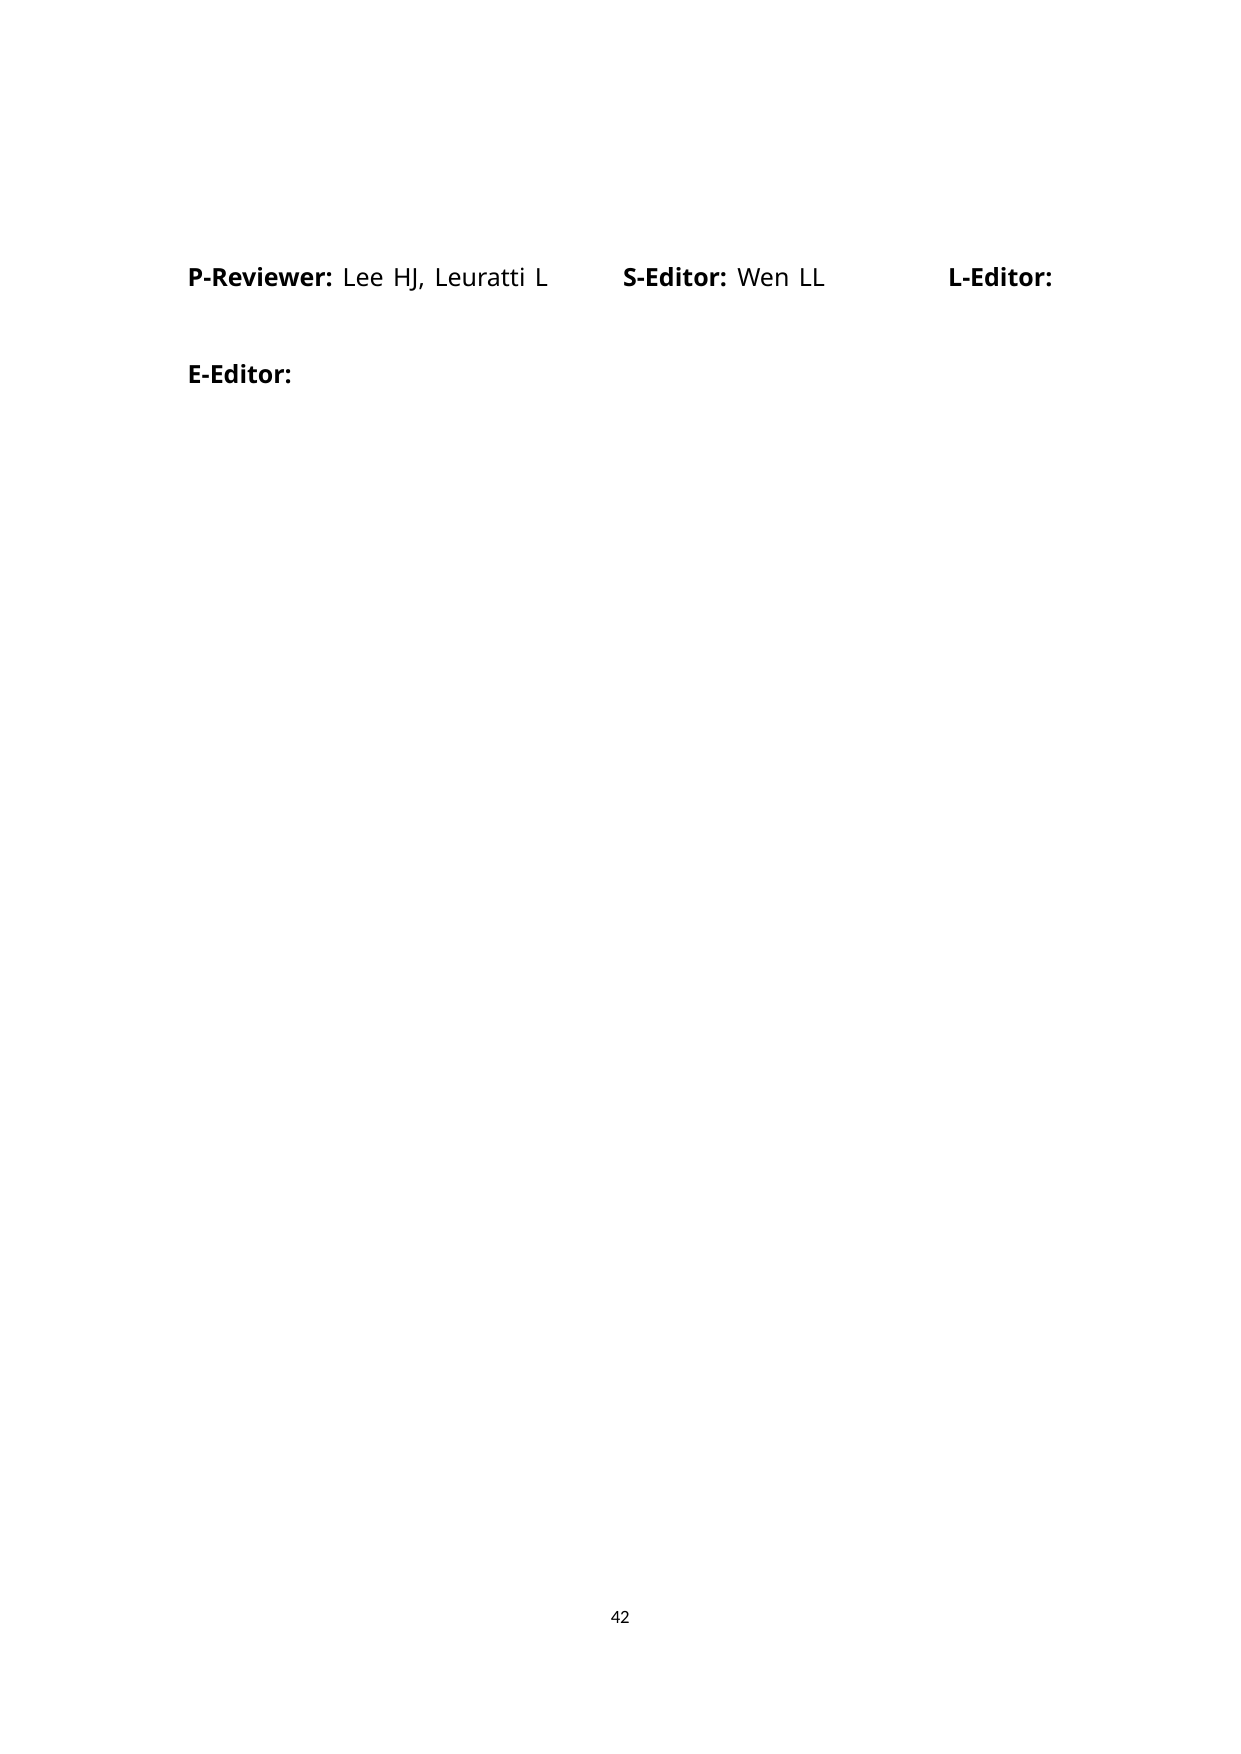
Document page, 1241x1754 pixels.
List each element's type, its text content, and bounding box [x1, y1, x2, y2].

text P-Reviewer: Lee HJ, Leuratti L S-Editor: Wen LL L-Editor: E-Editor: [187, 244, 1053, 406]
